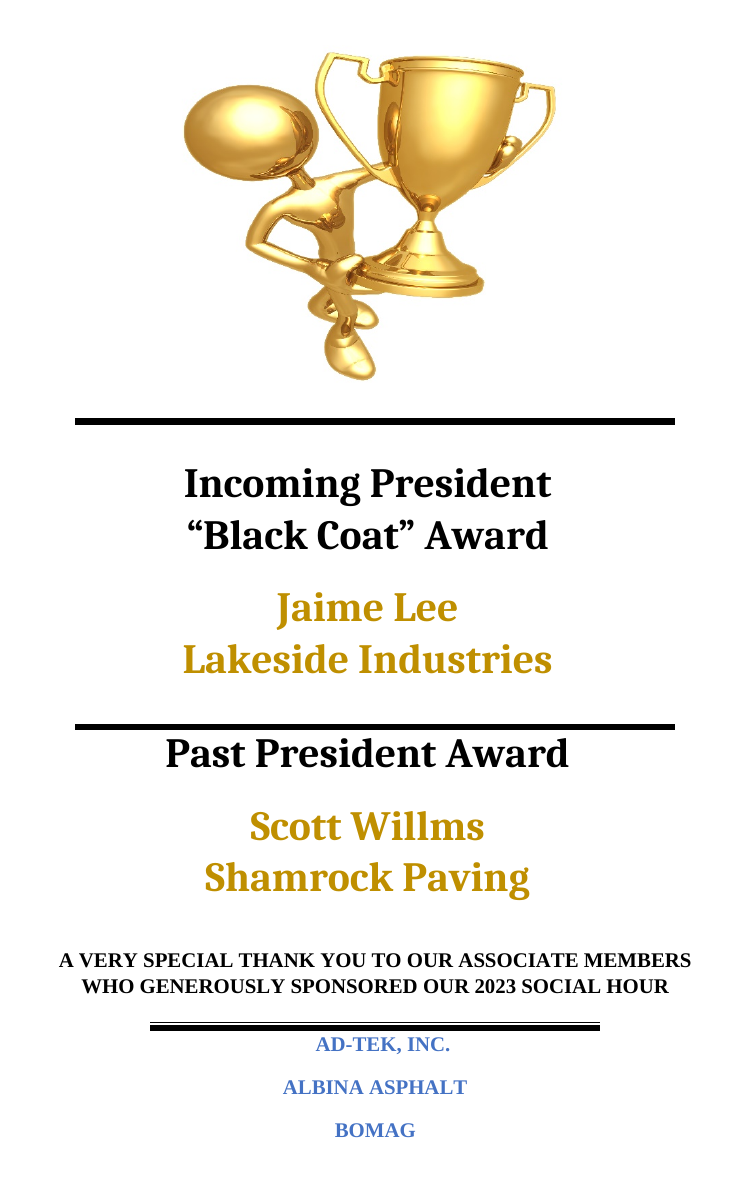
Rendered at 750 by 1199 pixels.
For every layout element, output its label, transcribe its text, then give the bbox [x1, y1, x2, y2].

text Jaime Lee [0, 584, 735, 632]
text ALBINA ASPHALT [150, 1075, 600, 1099]
text Past President Award [0, 730, 735, 778]
text WHO GENEROUSLY SPONSORED OUR 2023 SOCIAL HOUR [0, 974, 750, 998]
text A VERY SPECIAL THANK YOU TO OUR ASSOCIATE MEMBERS [0, 948, 750, 972]
text AD-TEK, INC. [150, 1032, 600, 1056]
text Incoming President [0, 460, 735, 508]
picture [127, 45, 608, 387]
text “Black Coat” Award [0, 512, 735, 560]
text BOMAG [150, 1118, 600, 1142]
text Shamrock Paving [0, 854, 735, 902]
text Lakeside Industries [0, 636, 735, 684]
text Scott Willms [0, 802, 735, 850]
